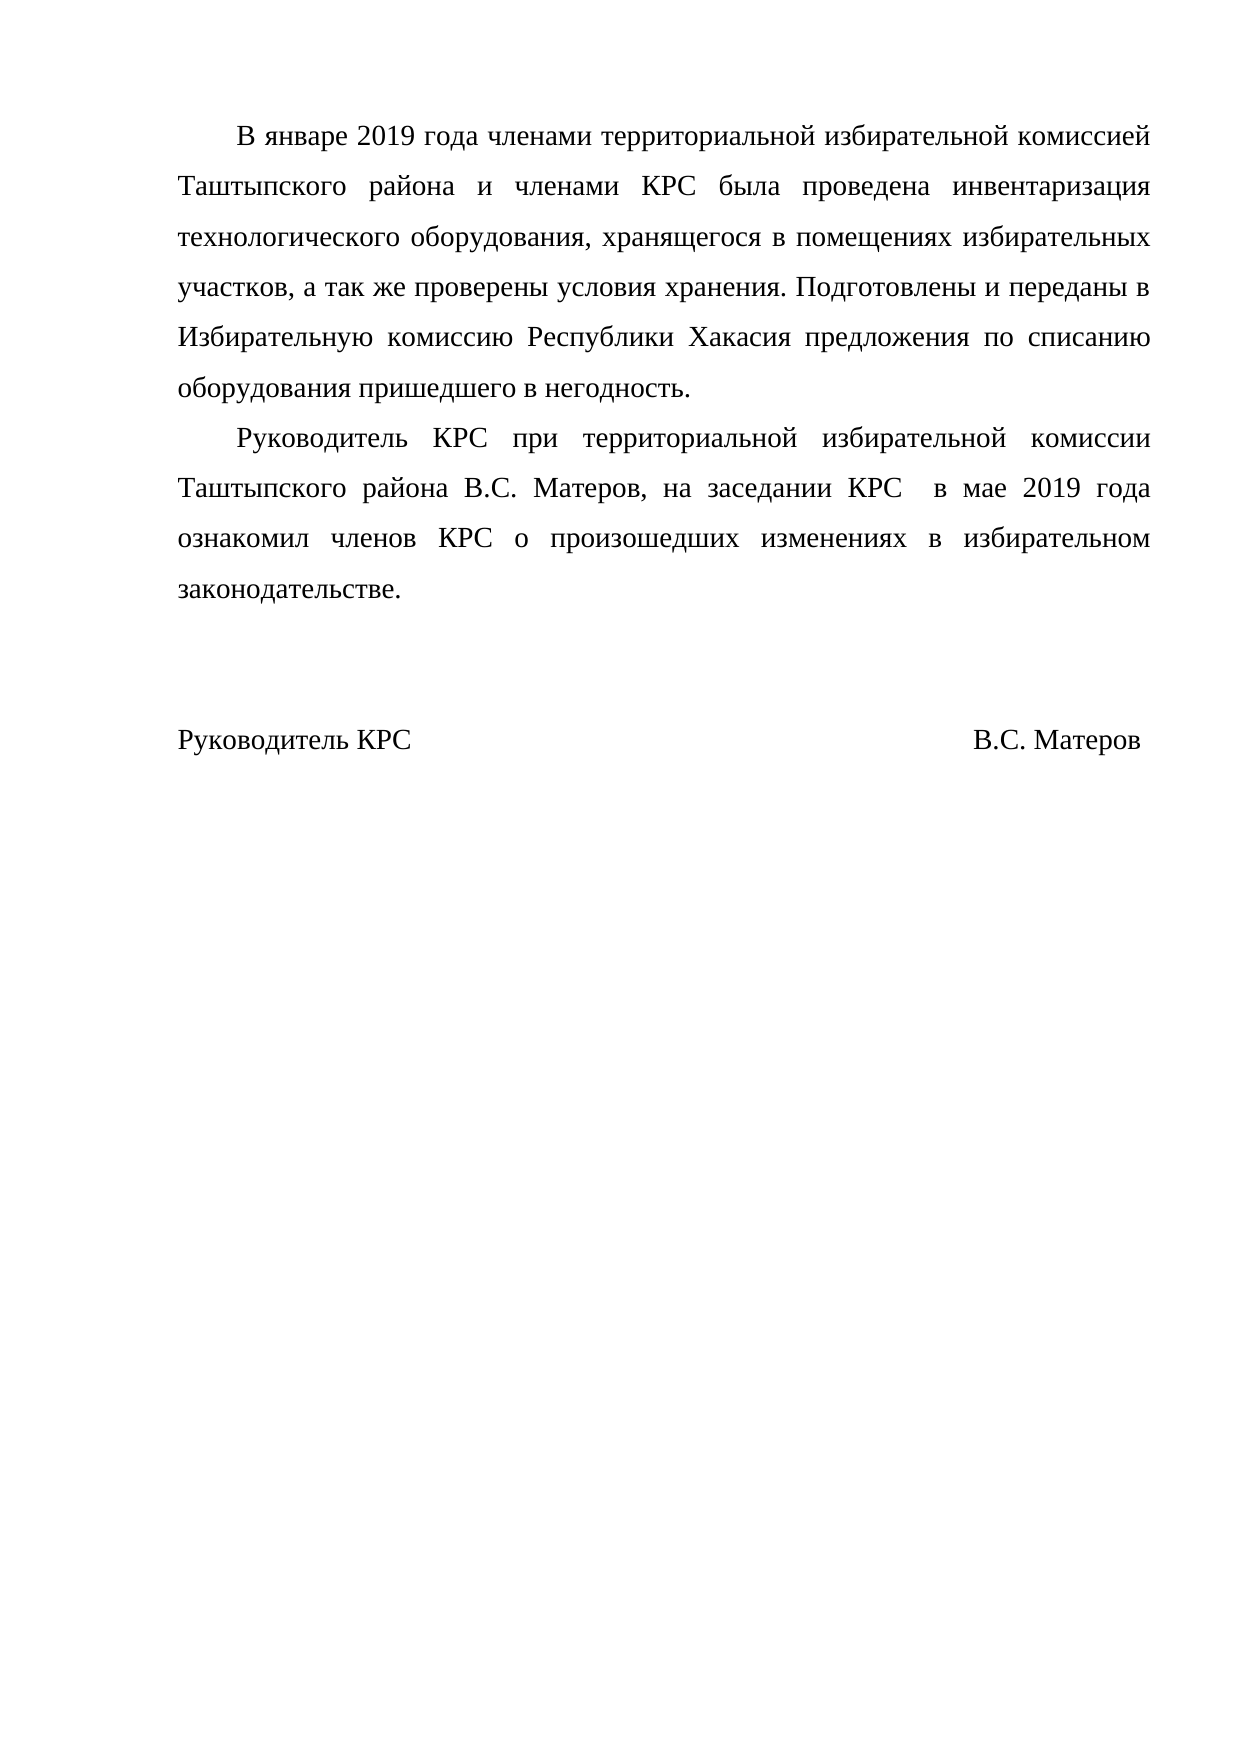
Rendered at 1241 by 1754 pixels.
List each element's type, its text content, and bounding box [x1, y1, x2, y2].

list Руководитель КРС при территориальной избирательной комиссии Таштыпского района В.С. Матеров, на заседании КРС в мае 2019 года ознакомил членов КРС о произошедших изменениях в избирательном законодательстве. [177, 420, 1152, 604]
list В январе 2019 года членами территориальной избирательной комиссией Таштыпского района и членами КРС была проведена инвентаризация технологического оборудования, хранящегося в помещениях избирательных участков, а так же проверены условия хранения. Подготовлены и переданы в Избирательную комиссию Республики Хакасия предложения по списанию оборудования пришедшего в негодность. [177, 118, 1152, 403]
list Руководитель КРС В.С. Матеров [177, 722, 1152, 755]
